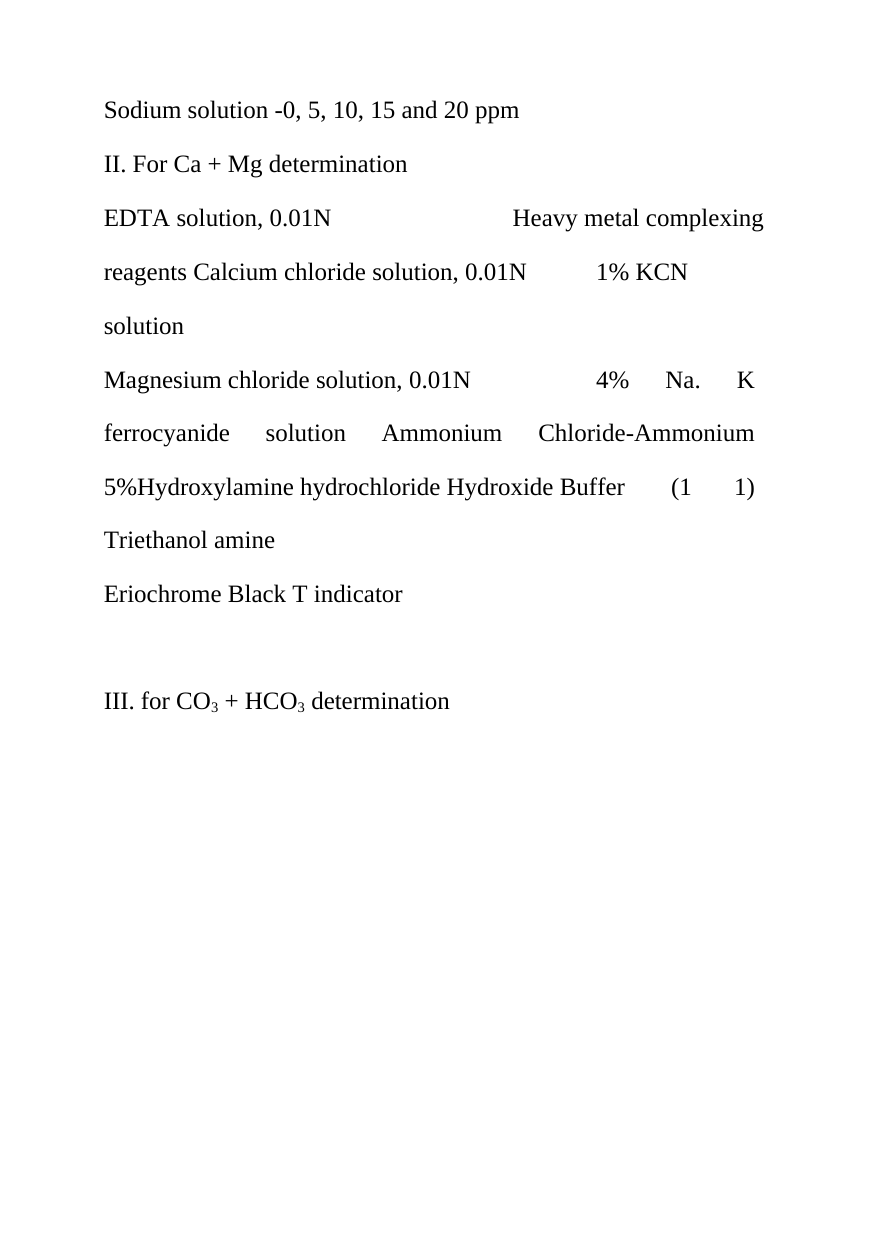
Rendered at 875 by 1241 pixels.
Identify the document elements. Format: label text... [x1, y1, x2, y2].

text Sodium solution -0, 5, 10, 15 and 20 ppm [103, 95, 803, 124]
list For Ca + Mg determination [103, 149, 803, 178]
text EDTA solution, 0.01N Heavy metal complexing reagents Calcium chloride solution, 0.01N 1% KCN solution [103, 203, 764, 339]
text Magnesium chloride solution, 0.01N 4% Na. K ferrocyanide solution Ammonium Chloride-Ammonium 5%Hydroxylamine hydrochloride Hydroxide Buffer (1 1) Triethanol amine [103, 365, 755, 554]
text Eriochrome Black T indicator [71, 579, 783, 607]
list for CO3 + HCO3 determination [103, 686, 803, 715]
